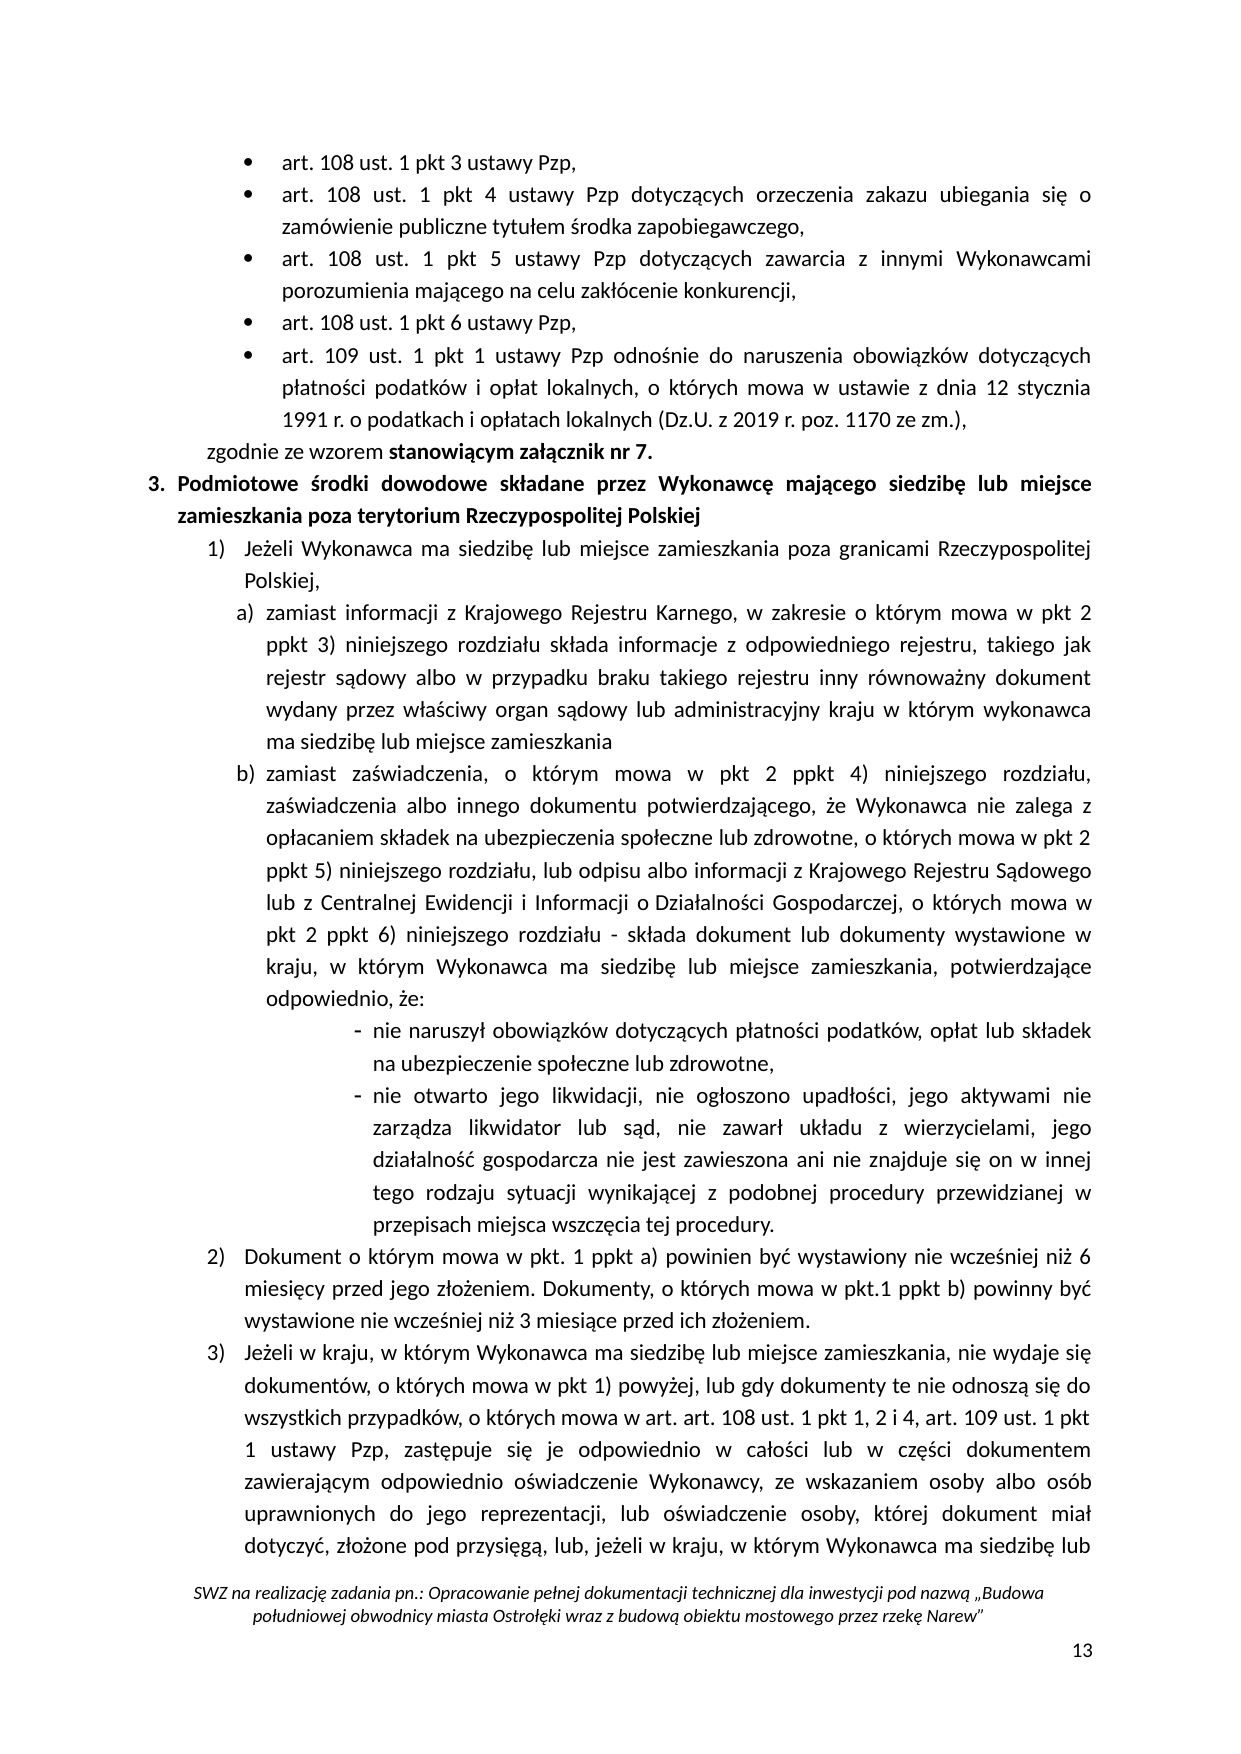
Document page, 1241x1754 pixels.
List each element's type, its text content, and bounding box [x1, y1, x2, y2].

list art. 109 ust. 1 pkt 1 ustawy Pzp odnośnie do naruszenia obowiązków dotyczących płatności podatków i opłat lokalnych, o których mowa w ustawie z dnia 12 stycznia 1991 r. o podatkach i opłatach lokalnych (Dz.U. z 2019 r. poz. 1170 ze zm.), [244, 341, 1093, 433]
text zgodnie ze wzorem stanowiącym załącznik nr 7. [207, 437, 1093, 465]
list zamiast zaświadczenia, o którym mowa w pkt 2 ppkt 4) niniejszego rozdziału, zaświadczenia albo innego dokumentu potwierdzającego, że Wykonawca nie zalega z opłacaniem składek na ubezpieczenia społeczne lub zdrowotne, o których mowa w pkt 2 ppkt 5) niniejszego rozdziału, lub odpisu albo informacji z Krajowego Rejestru Sądowego lub z Centralnej Ewidencji i Informacji o Działalności Gospodarczej, o których mowa w pkt 2 ppkt 6) niniejszego rozdziału - składa dokument lub dokumenty wystawione w kraju, w którym Wykonawca ma siedzibę lub miejsce zamieszkania, potwierdzające odpowiednio, że: [236, 759, 1093, 1012]
list zamiast informacji z Krajowego Rejestru Karnego, w zakresie o którym mowa w pkt 2 ppkt 3) niniejszego rozdziału składa informacje z odpowiedniego rejestru, takiego jak rejestr sądowy albo w przypadku braku takiego rejestru inny równoważny dokument wydany przez właściwy organ sądowy lub administracyjny kraju w którym wykonawca ma siedzibę lub miejsce zamieszkania [236, 598, 1093, 755]
list art. 108 ust. 1 pkt 4 ustawy Pzp dotyczących orzeczenia zakazu ubiegania się o zamówienie publiczne tytułem środka zapobiegawczego, [244, 180, 1093, 240]
list Dokument o którym mowa w pkt. 1 ppkt a) powinien być wystawiony nie wcześniej niż 6 miesięcy przed jego złożeniem. Dokumenty, o których mowa w pkt.1 ppkt b) powinny być wystawione nie wcześniej niż 3 miesiące przed ich złożeniem. [207, 1242, 1093, 1334]
list art. 108 ust. 1 pkt 3 ustawy Pzp, [244, 148, 1093, 176]
list nie otwarto jego likwidacji, nie ogłoszono upadłości, jego aktywami nie zarządza likwidator lub sąd, nie zawarł układu z wierzycielami, jego działalność gospodarcza nie jest zawieszona ani nie znajduje się on w innej tego rodzaju sytuacji wynikającej z podobnej procedury przewidzianej w przepisach miejsca wszczęcia tej procedury. [354, 1081, 1093, 1238]
list Jeżeli Wykonawca ma siedzibę lub miejsce zamieszkania poza granicami Rzeczypospolitej Polskiej, [207, 534, 1093, 594]
list Podmiotowe środki dowodowe składane przez Wykonawcę mającego siedzibę lub miejsce zamieszkania poza terytorium Rzeczypospolitej Polskiej [148, 469, 1093, 530]
list art. 108 ust. 1 pkt 5 ustawy Pzp dotyczących zawarcia z innymi Wykonawcami porozumienia mającego na celu zakłócenie konkurencji, [244, 244, 1093, 304]
list nie naruszył obowiązków dotyczących płatności podatków, opłat lub składek na ubezpieczenie społeczne lub zdrowotne, [354, 1017, 1093, 1077]
list art. 108 ust. 1 pkt 6 ustawy Pzp, [244, 308, 1093, 337]
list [207, 1338, 1093, 1560]
